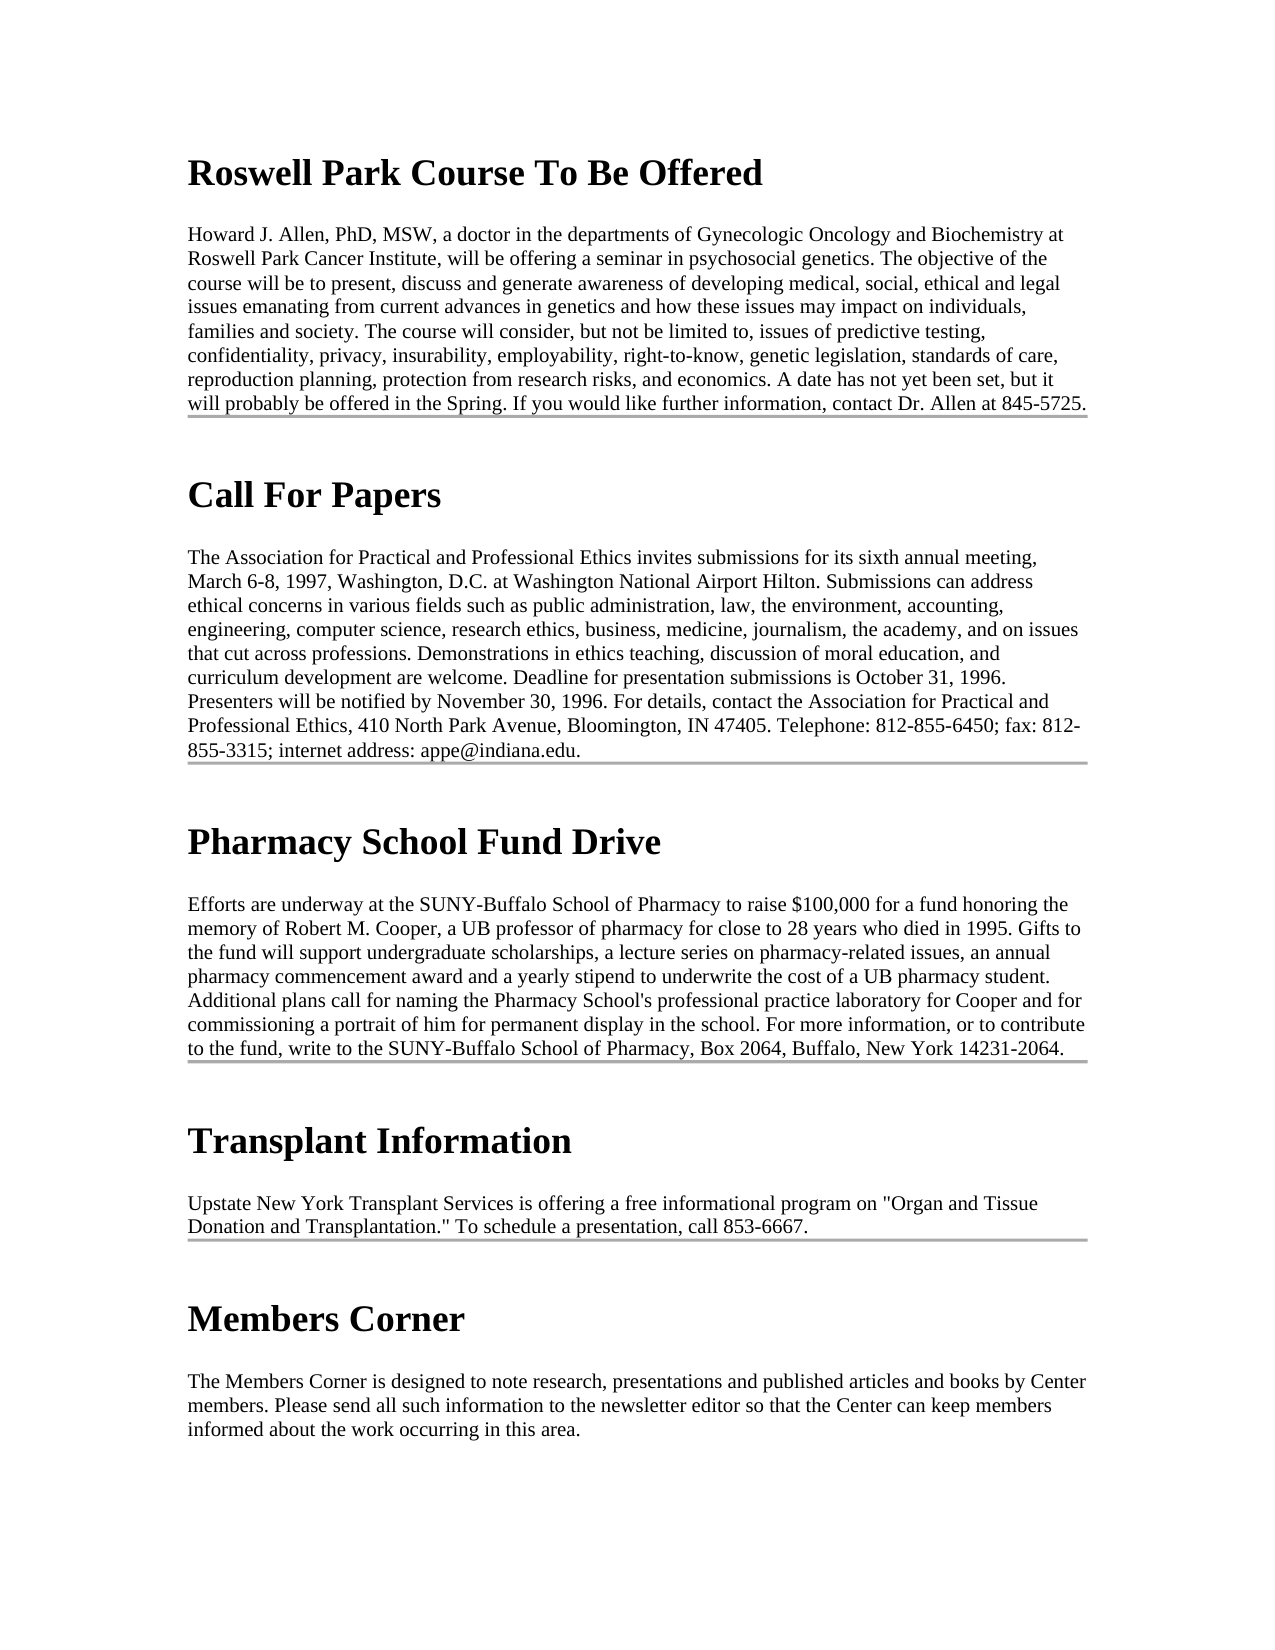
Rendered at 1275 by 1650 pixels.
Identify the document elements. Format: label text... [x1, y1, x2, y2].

text Members Corner [187, 1296, 1087, 1339]
text Call For Papers [187, 473, 1087, 516]
text Roswell Park Course To Be Offered [187, 150, 1087, 193]
text Transplant Information [187, 1118, 1087, 1161]
text Efforts are underway at the SUNY-Buffalo School of Pharmacy to raise $100,000 for a fund honoring the memory of Robert M. Cooper, a UB professor of pharmacy for close to 28 years who died in 1995. Gifts to the fund will support undergraduate scholarships, a lecture series on pharmacy-related issues, an annual pharmacy commencement award and a yearly stipend to underwrite the cost of a UB pharmacy student. Additional plans call for naming the Pharmacy School's professional practice laboratory for Cooper and for commissioning a portrait of him for permanent display in the school. For more information, or to contribute to the fund, write to the SUNY-Buffalo School of Pharmacy, Box 2064, Buffalo, New York 14231-2064. [187, 892, 1087, 1060]
text Howard J. Allen, PhD, MSW, a doctor in the departments of Gynecologic Oncology and Biochemistry at Roswell Park Cancer Institute, will be offering a seminar in psychosocial genetics. The objective of the course will be to present, discuss and generate awareness of developing medical, social, ethical and legal issues emanating from current advances in genetics and how these issues may impact on individuals, families and society. The course will consider, but not be limited to, issues of predictive testing, confidentiality, privacy, insurability, employability, right-to-know, genetic legislation, standards of care, reproduction planning, protection from research risks, and economics. A date has not yet been set, but it will probably be offered in the Spring. If you would like further information, contact Dr. Allen at 845-5725. [187, 222, 1087, 414]
text Pharmacy School Fund Drive [187, 819, 1087, 863]
text Upstate New York Transplant Services is offering a free informational program on "Organ and Tissue Donation and Transplantation." To schedule a presentation, call 853-6667. [187, 1190, 1087, 1238]
text The Association for Practical and Professional Ethics invites submissions for its sixth annual meeting, March 6-8, 1997, Washington, D.C. at Washington National Airport Hilton. Submissions can address ethical concerns in various fields such as public administration, law, the environment, accounting, engineering, computer science, research ethics, business, medicine, journalism, the academy, and on issues that cut across professions. Demonstrations in ethics teaching, discussion of moral education, and curriculum development are welcome. Deadline for presentation submissions is October 31, 1996. Presenters will be notified by November 30, 1996. For details, contact the Association for Practical and Professional Ethics, 410 North Park Avenue, Bloomington, IN 47405. Telephone: 812-855-6450; fax: 812-855-3315; internet address: appe@indiana.edu. [187, 545, 1087, 761]
text The Members Corner is designed to note research, presentations and published articles and books by Center members. Please send all such information to the newsletter editor so that the Center can keep members informed about the work occurring in this area. [187, 1369, 1087, 1441]
